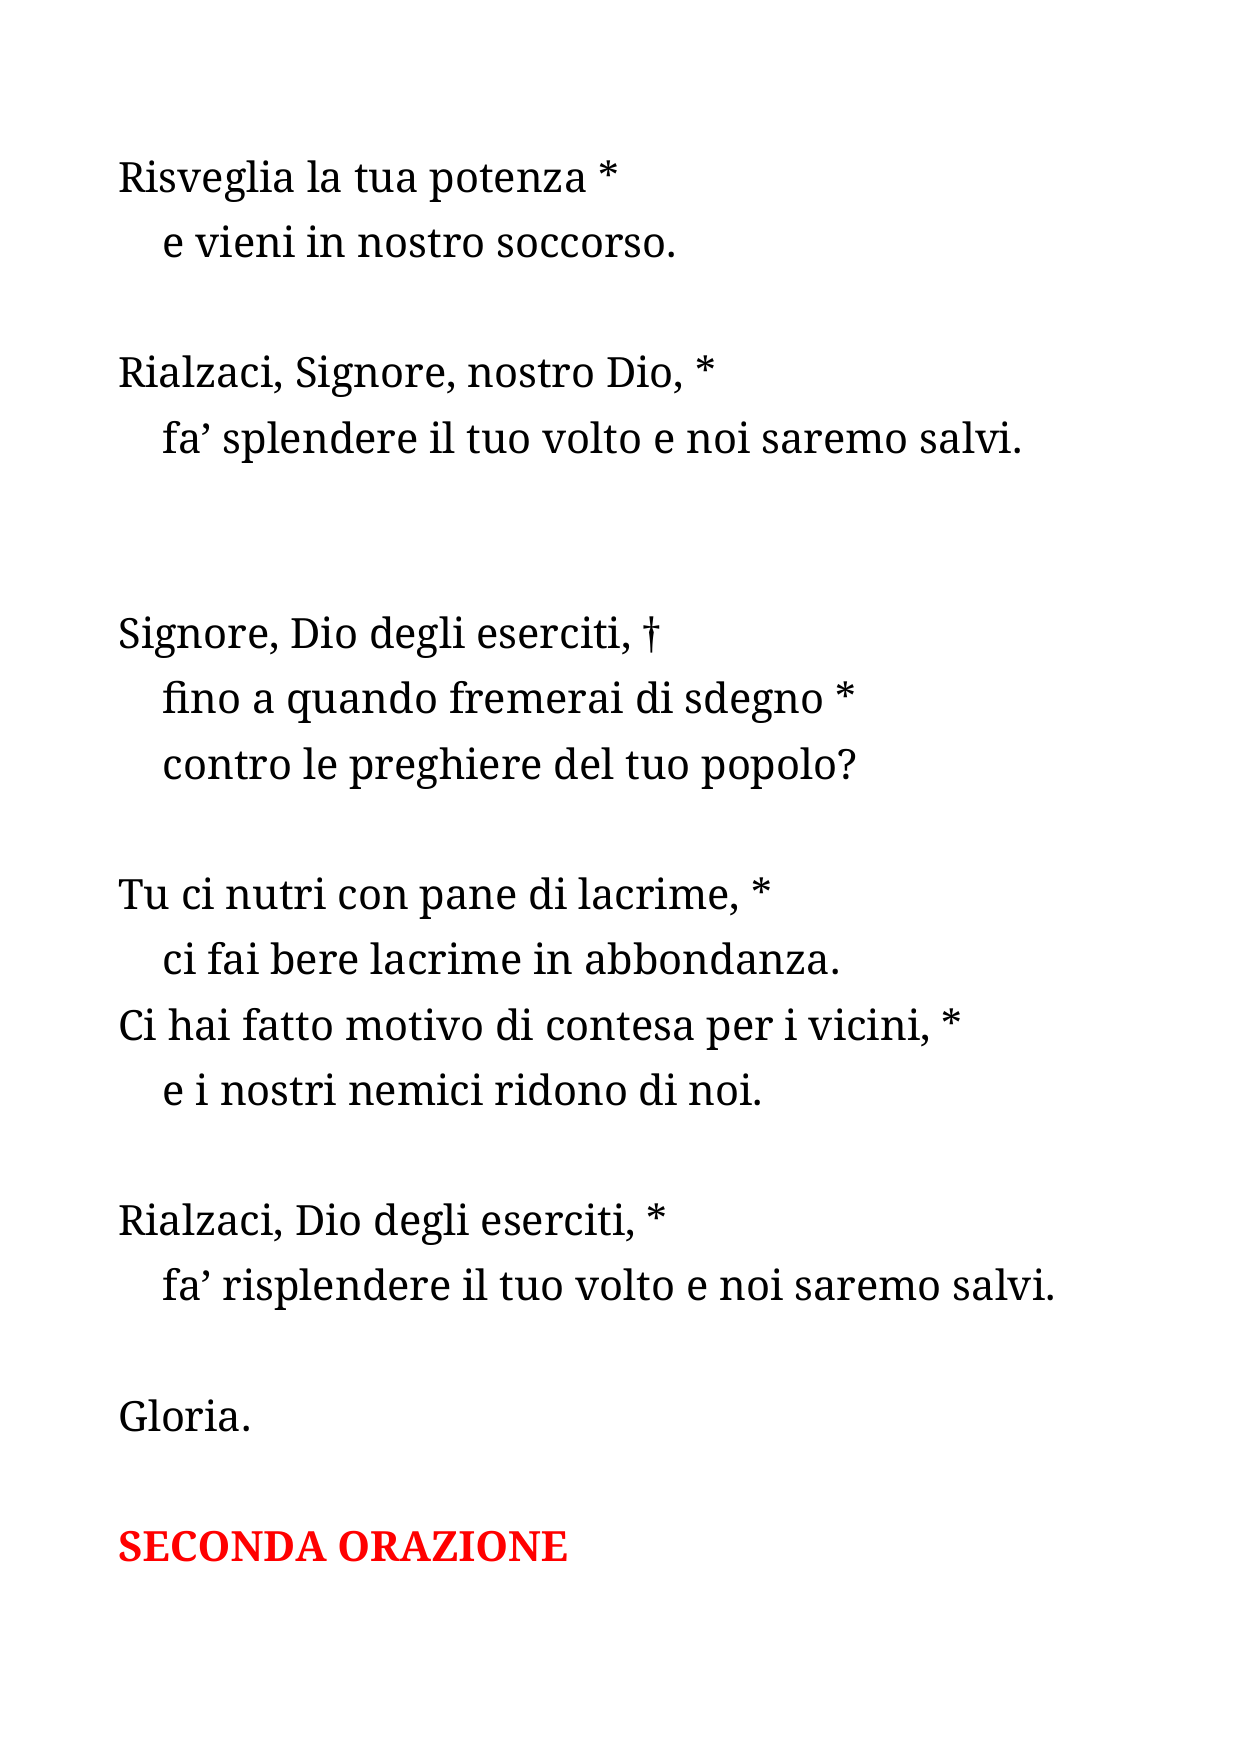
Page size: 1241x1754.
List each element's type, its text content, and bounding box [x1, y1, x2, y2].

text e i nostri nemici ridono di noi. [118, 1061, 1122, 1117]
text Tu ci nutri con pane di lacrime, * [118, 865, 1122, 922]
text ci fai bere lacrime in abbondanza. [118, 930, 1122, 987]
text fino a quando fremerai di sdegno * [118, 669, 1122, 726]
text fa’ splendere il tuo volto e noi saremo salvi. [118, 408, 1122, 465]
text e vieni in nostro soccorso. [118, 213, 1122, 269]
text contro le preghiere del tuo popolo? [118, 734, 1122, 791]
text Risveglia la tua potenza * [118, 148, 1122, 204]
text Rialzaci, Signore, nostro Dio, * [118, 343, 1122, 400]
text Signore, Dio degli eserciti, † [118, 604, 1122, 661]
text Rialzaci, Dio degli eserciti, * [118, 1191, 1122, 1248]
text Gloria. [118, 1387, 1122, 1443]
text Ci hai fatto motivo di contesa per i vicini, * [118, 995, 1122, 1052]
text SECONDA ORAZIONE [118, 1517, 1122, 1574]
text fa’ risplendere il tuo volto e noi saremo salvi. [118, 1256, 1122, 1313]
